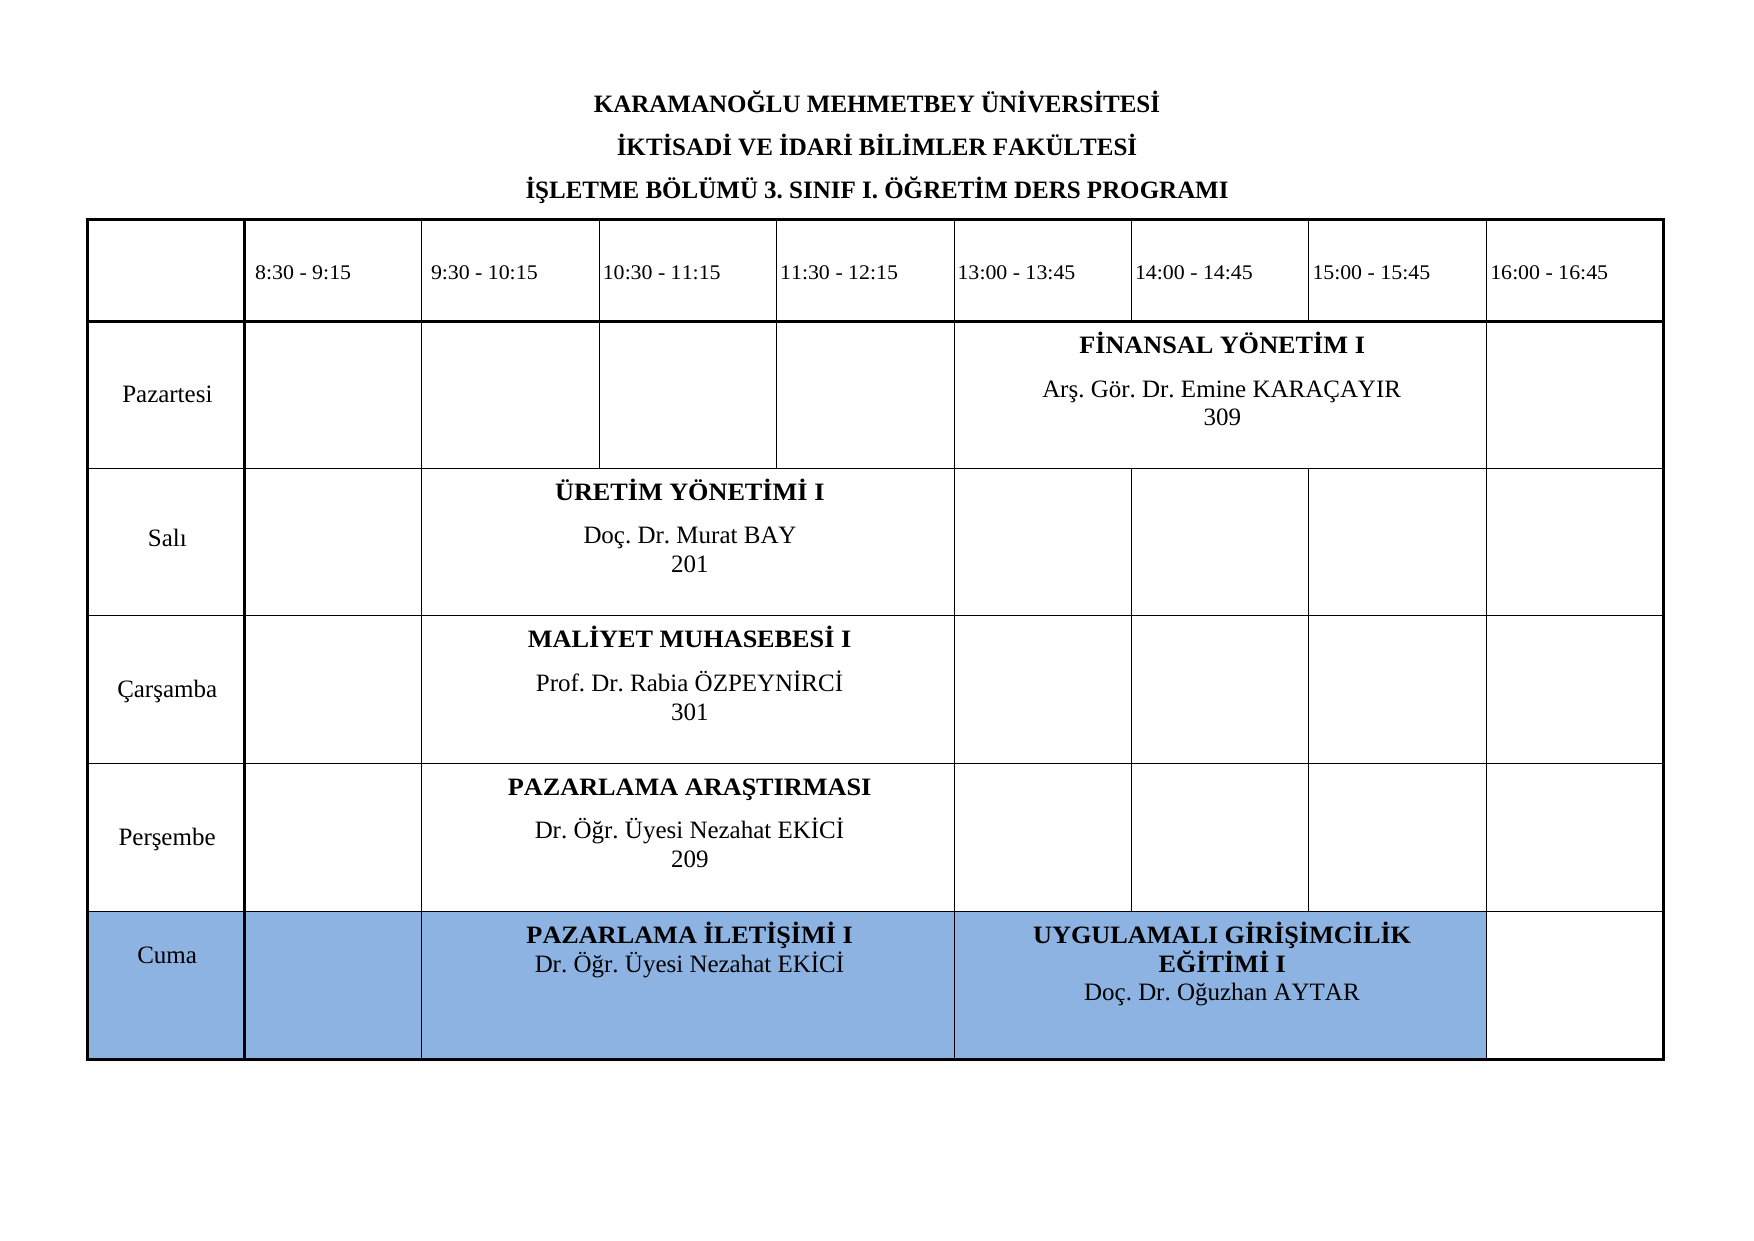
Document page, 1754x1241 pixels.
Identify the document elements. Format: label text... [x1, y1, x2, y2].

table_cell UYGULAMALI GİRİŞİMCİLİK EĞİTİMİ I Doç. Dr. Oğuzhan AYTAR [955, 912, 1486, 1058]
table_cell [1132, 764, 1308, 911]
table_header 15:00 - 15:45 [1309, 221, 1486, 320]
text KARAMANOĞLU MEHMETBEY ÜNİVERSİTESİ [89, 89, 1665, 117]
table_cell [1309, 764, 1486, 911]
text İKTİSADİ VE İDARİ BİLİMLER FAKÜLTESİ [89, 132, 1665, 161]
table_cell [246, 616, 421, 763]
table_cell FİNANSAL YÖNETİM I Arş. Gör. Dr. Emine KARAÇAYIR 309 [955, 323, 1486, 468]
table_cell [1487, 912, 1662, 1058]
table_header [89, 221, 243, 320]
table_header 10:30 - 11:15 [600, 221, 776, 320]
text İŞLETME BÖLÜMÜ 3. SINIF I. ÖĞRETİM DERS PROGRAMI [89, 175, 1665, 204]
table_cell Cuma [89, 912, 243, 1058]
table_cell [955, 616, 1131, 763]
table_header 9:30 - 10:15 [422, 221, 599, 320]
table_header 11:30 - 12:15 [777, 221, 954, 320]
table_header 16:00 - 16:45 [1487, 221, 1662, 320]
table_cell Salı [89, 469, 243, 615]
table_header 14:00 - 14:45 [1132, 221, 1308, 320]
table_cell [1487, 469, 1662, 615]
table_cell [1132, 469, 1308, 615]
table_cell [1309, 616, 1486, 763]
table_cell ÜRETİM YÖNETİMİ I Doç. Dr. Murat BAY 201 [422, 469, 954, 615]
table_cell [246, 764, 421, 911]
table_cell [1487, 323, 1662, 468]
table_cell [1309, 469, 1486, 615]
table_cell Pazartesi [89, 323, 243, 468]
table_cell [955, 764, 1131, 911]
table_cell [600, 323, 776, 468]
table_cell MALİYET MUHASEBESİ I Prof. Dr. Rabia ÖZPEYNİRCİ 301 [422, 616, 954, 763]
table_cell [1487, 616, 1662, 763]
table_header 13:00 - 13:45 [955, 221, 1131, 320]
table_cell [1132, 616, 1308, 763]
table_cell PAZARLAMA ARAŞTIRMASI Dr. Öğr. Üyesi Nezahat EKİCİ 209 [422, 764, 954, 911]
table_cell [246, 323, 421, 468]
table_cell Çarşamba [89, 616, 243, 763]
table_cell [246, 469, 421, 615]
table_cell [422, 323, 599, 468]
table_header 8:30 - 9:15 [246, 221, 421, 320]
table_cell PAZARLAMA İLETİŞİMİ I Dr. Öğr. Üyesi Nezahat EKİCİ [422, 912, 954, 1058]
table_cell [246, 912, 421, 1058]
table_cell [955, 469, 1131, 615]
table_cell [1487, 764, 1662, 911]
table_cell Perşembe [89, 764, 243, 911]
table_cell [777, 323, 954, 468]
